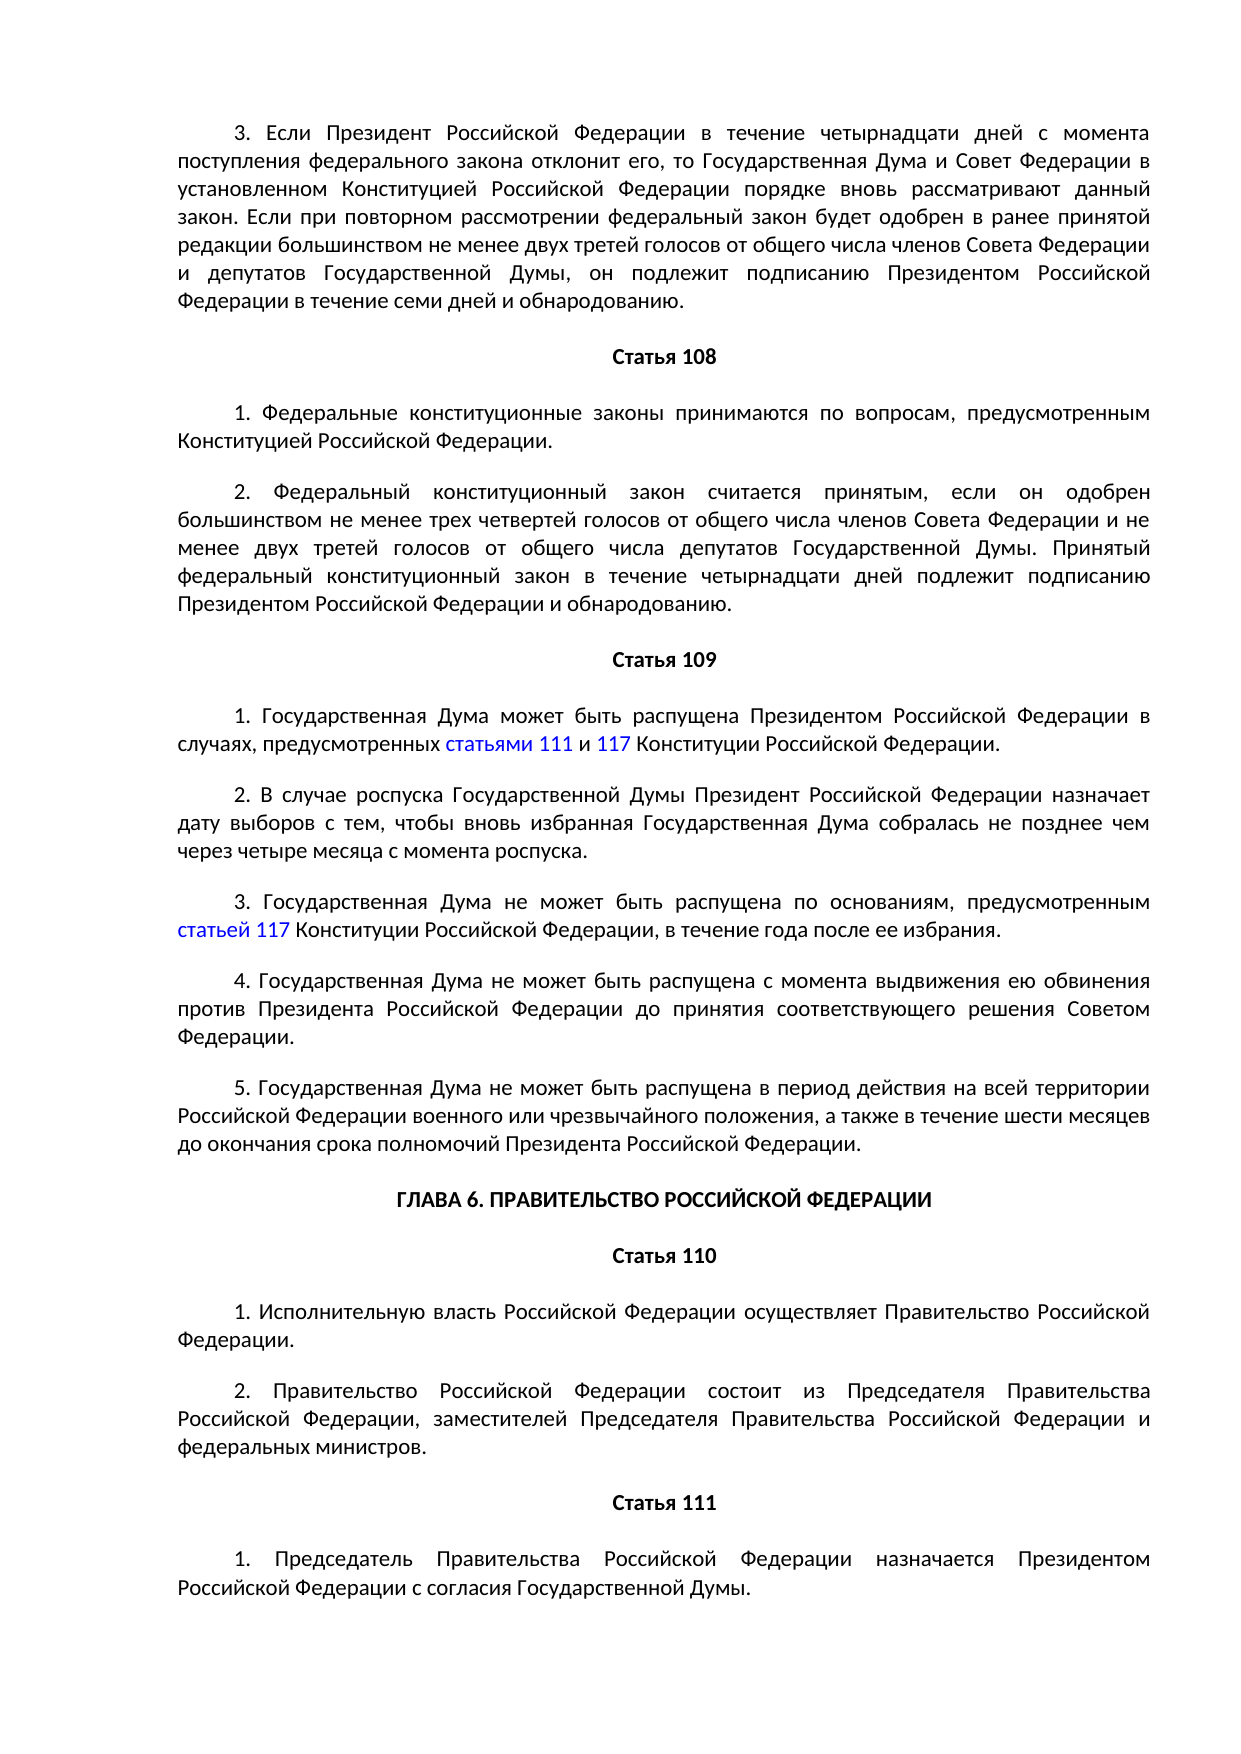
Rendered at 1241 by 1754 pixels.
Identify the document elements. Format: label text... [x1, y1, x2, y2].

text 5. Государственная Дума не может быть распущена в период действия на всей территории Российской Федерации военного или чрезвычайного положения, а также в течение шести месяцев до окончания срока полномочий Президента Российской Федерации. [177, 1073, 1152, 1157]
title Статья 108 [177, 342, 1152, 370]
text 1. Исполнительную власть Российской Федерации осуществляет Правительство Российской Федерации. [177, 1297, 1152, 1353]
text 3. Если Президент Российской Федерации в течение четырнадцати дней с момента поступления федерального закона отклонит его, то Государственная Дума и Совет Федерации в установленном Конституцией Российской Федерации порядке вновь рассматривают данный закон. Если при повторном рассмотрении федеральный закон будет одобрен в ранее принятой редакции большинством не менее двух третей голосов от общего числа членов Совета Федерации и депутатов Государственной Думы, он подлежит подписанию Президентом Российской Федерации в течение семи дней и обнародованию. [177, 118, 1152, 314]
title Статья 111 [177, 1488, 1152, 1517]
title Статья 109 [177, 645, 1152, 673]
text 1. Председатель Правительства Российской Федерации назначается Президентом Российской Федерации с согласия Государственной Думы. [177, 1544, 1152, 1601]
text 3. Государственная Дума не может быть распущена по основаниям, предусмотренным статьей 117 Конституции Российской Федерации, в течение года после ее избрания. [177, 887, 1152, 943]
text 2. В случае роспуска Государственной Думы Президент Российской Федерации назначает дату выборов с тем, чтобы вновь избранная Государственная Дума собралась не позднее чем через четыре месяца с момента роспуска. [177, 780, 1152, 864]
text 4. Государственная Дума не может быть распущена с момента выдвижения ею обвинения против Президента Российской Федерации до принятия соответствующего решения Советом Федерации. [177, 966, 1152, 1050]
text 2. Федеральный конституционный закон считается принятым, если он одобрен большинством не менее трех четвертей голосов от общего числа членов Совета Федерации и не менее двух третей голосов от общего числа депутатов Государственной Думы. Принятый федеральный конституционный закон в течение четырнадцати дней подлежит подписанию Президентом Российской Федерации и обнародованию. [177, 477, 1152, 617]
title ГЛАВА 6. ПРАВИТЕЛЬСТВО РОССИЙСКОЙ ФЕДЕРАЦИИ [177, 1185, 1152, 1213]
text 1. Федеральные конституционные законы принимаются по вопросам, предусмотренным Конституцией Российской Федерации. [177, 398, 1152, 454]
text 2. Правительство Российской Федерации состоит из Председателя Правительства Российской Федерации, заместителей Председателя Правительства Российской Федерации и федеральных министров. [177, 1376, 1152, 1461]
title Статья 110 [177, 1241, 1152, 1269]
text 1. Государственная Дума может быть распущена Президентом Российской Федерации в случаях, предусмотренных статьями 111 и 117 Конституции Российской Федерации. [177, 701, 1152, 757]
